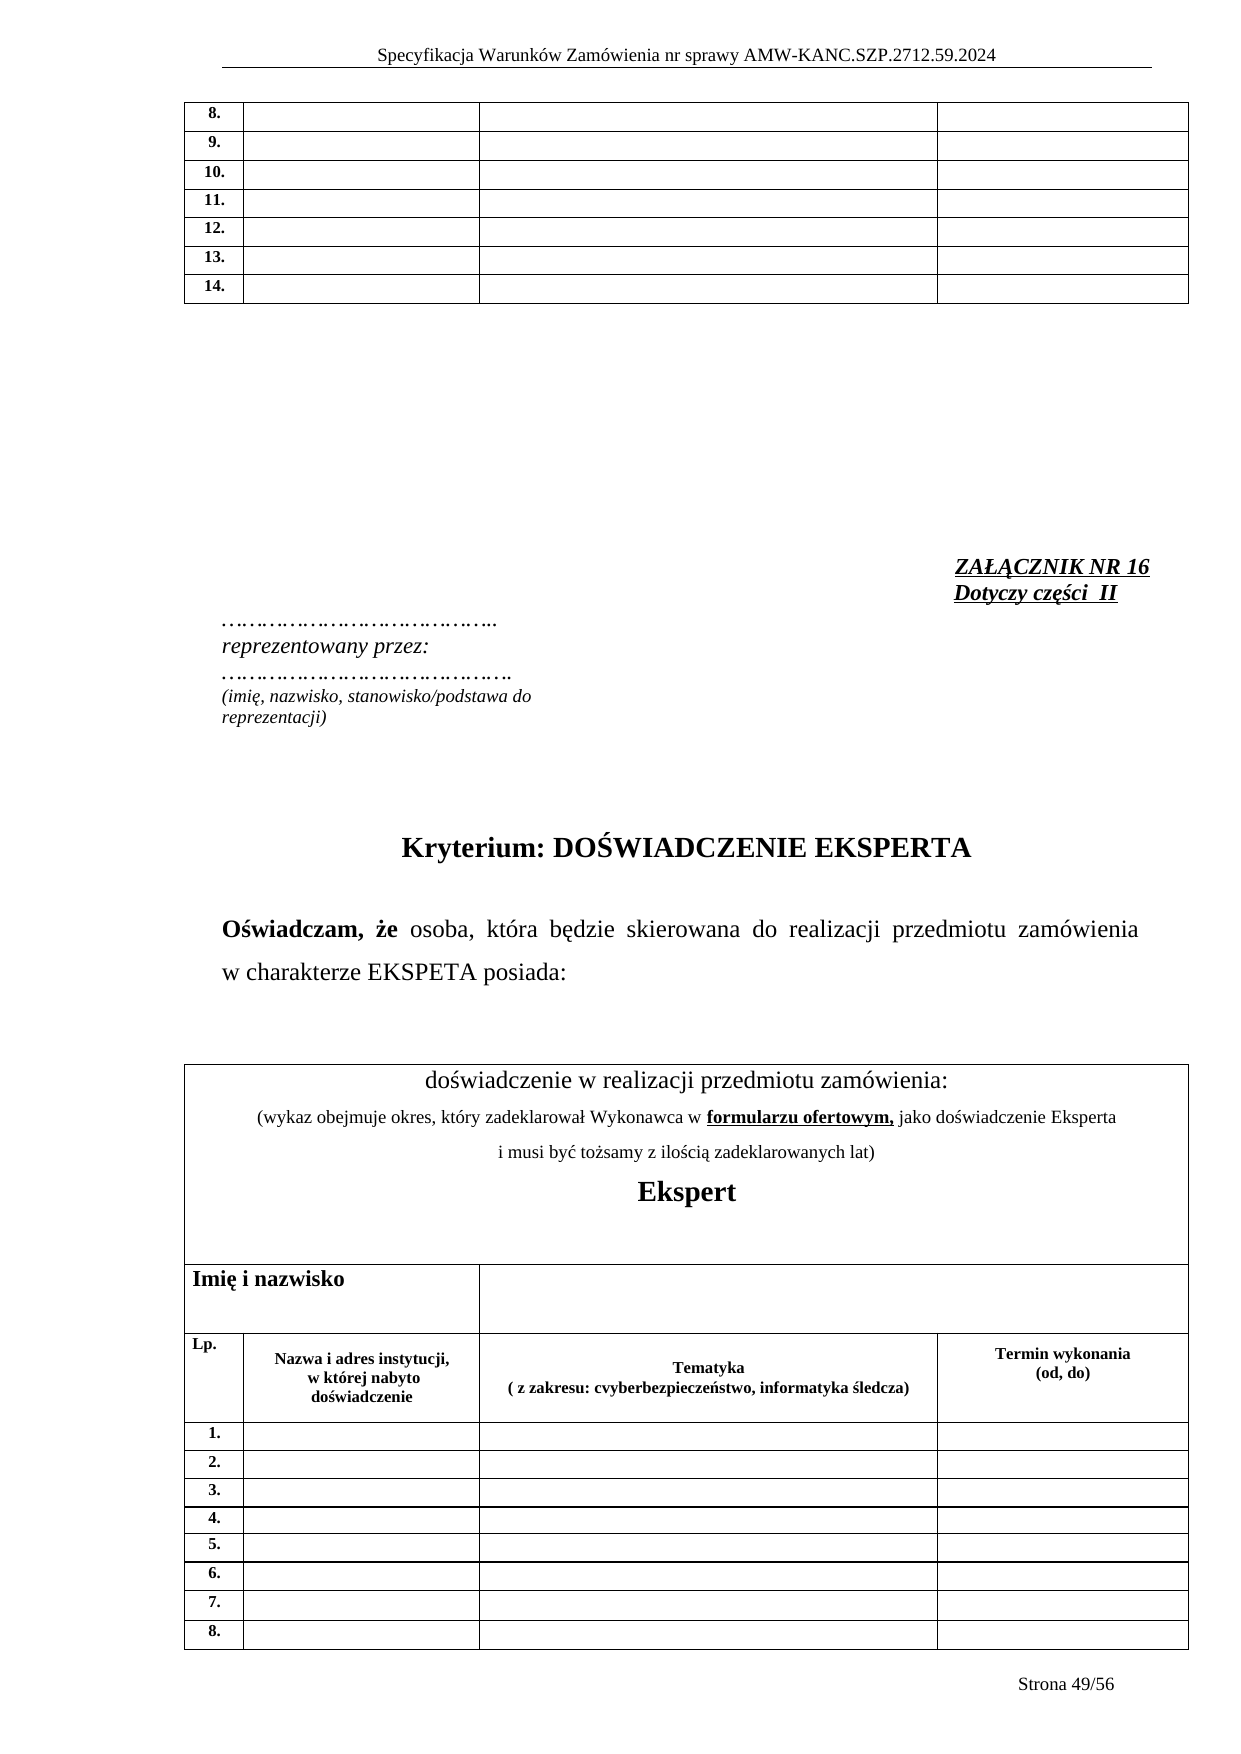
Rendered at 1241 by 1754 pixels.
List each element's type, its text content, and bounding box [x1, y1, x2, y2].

table_cell 13. [185, 247, 243, 274]
table_cell [244, 1479, 479, 1506]
table_cell 8. [185, 1621, 243, 1648]
table_cell [938, 1508, 1188, 1533]
table_cell 4. [185, 1508, 243, 1533]
table_cell [480, 161, 937, 188]
table_cell [480, 1534, 937, 1561]
table_cell [244, 1451, 479, 1478]
table_cell [938, 1534, 1188, 1561]
table_cell [480, 1508, 937, 1533]
table_cell [244, 103, 479, 131]
table_cell [244, 132, 479, 160]
table_cell 3. [185, 1479, 243, 1506]
table_cell [244, 247, 479, 274]
table_cell [244, 161, 479, 188]
table_cell [244, 190, 479, 217]
text Kryterium: DOŚWIADCZENIE EKSPERTA [222, 830, 1152, 863]
table_cell [480, 1591, 937, 1619]
table_cell [480, 1451, 937, 1478]
table_cell Termin wykonania (od, do) [938, 1334, 1188, 1422]
table_cell [244, 1591, 479, 1619]
table_cell 14. [185, 275, 243, 303]
text Dotyczy części II [222, 579, 1152, 606]
table_cell 10. [185, 161, 243, 188]
table_cell [938, 103, 1188, 131]
table_cell [938, 275, 1188, 303]
table_cell [480, 247, 937, 274]
text ……………………………………. [222, 658, 1152, 684]
table_cell Tematyka ( z zakresu: cvyberbezpieczeństwo, informatyka śledcza) [480, 1334, 937, 1422]
table_cell [938, 1621, 1188, 1648]
table_cell [480, 1423, 937, 1450]
table_cell [244, 1508, 479, 1533]
table_header doświadczenie w realizacji przedmiotu zamówienia: (wykaz obejmuje okres, który zadeklarował Wykonawca w formularzu ofertowym, jako doświadczenie Eksperta i musi być tożsamy z ilością zadeklarowanych lat) Ekspert [185, 1065, 1188, 1264]
table_cell [244, 275, 479, 303]
table_cell Imię i nazwisko [185, 1265, 479, 1332]
table_cell [480, 103, 937, 131]
table_cell [938, 1591, 1188, 1619]
table_cell 2. [185, 1451, 243, 1478]
table_cell [244, 1423, 479, 1450]
table_cell [480, 190, 937, 217]
text Oświadczam, że osoba, która będzie skierowana do realizacji przedmiotu zamówienia w charakterze EKSPETA posiada: [222, 914, 1152, 986]
table_cell [480, 1265, 1188, 1332]
table_cell 12. [185, 218, 243, 246]
table_cell [480, 218, 937, 246]
table_cell [480, 1479, 937, 1506]
table_cell [938, 161, 1188, 188]
text (imię, nazwisko, stanowisko/podstawa do [222, 684, 1152, 706]
table_cell 5. [185, 1534, 243, 1561]
table_cell [244, 218, 479, 246]
table_cell [480, 275, 937, 303]
table_cell [244, 1534, 479, 1561]
table_cell Nazwa i adres instytucji, w której nabyto doświadczenie [244, 1334, 479, 1422]
table_cell [938, 247, 1188, 274]
table_cell [938, 1479, 1188, 1506]
table_cell Lp. [185, 1334, 243, 1422]
table_cell [480, 1621, 937, 1648]
table_cell [244, 1621, 479, 1648]
table_cell 8. [185, 103, 243, 131]
table_cell [244, 1563, 479, 1590]
text ZAŁĄCZNIK NR 16 [222, 553, 1152, 579]
table_cell 6. [185, 1563, 243, 1590]
table_cell [938, 1451, 1188, 1478]
table_cell [480, 132, 937, 160]
table_cell [480, 1563, 937, 1590]
table_cell [938, 132, 1188, 160]
table_cell [938, 218, 1188, 246]
table_cell 1. [185, 1423, 243, 1450]
text reprezentacji) [222, 706, 1152, 728]
table_cell 9. [185, 132, 243, 160]
table_cell 7. [185, 1591, 243, 1619]
table_cell 11. [185, 190, 243, 217]
table_cell [938, 190, 1188, 217]
table_cell [938, 1423, 1188, 1450]
text ………………………………….. [222, 606, 1152, 632]
text reprezentowany przez: [222, 632, 1152, 658]
table_cell [938, 1563, 1188, 1590]
